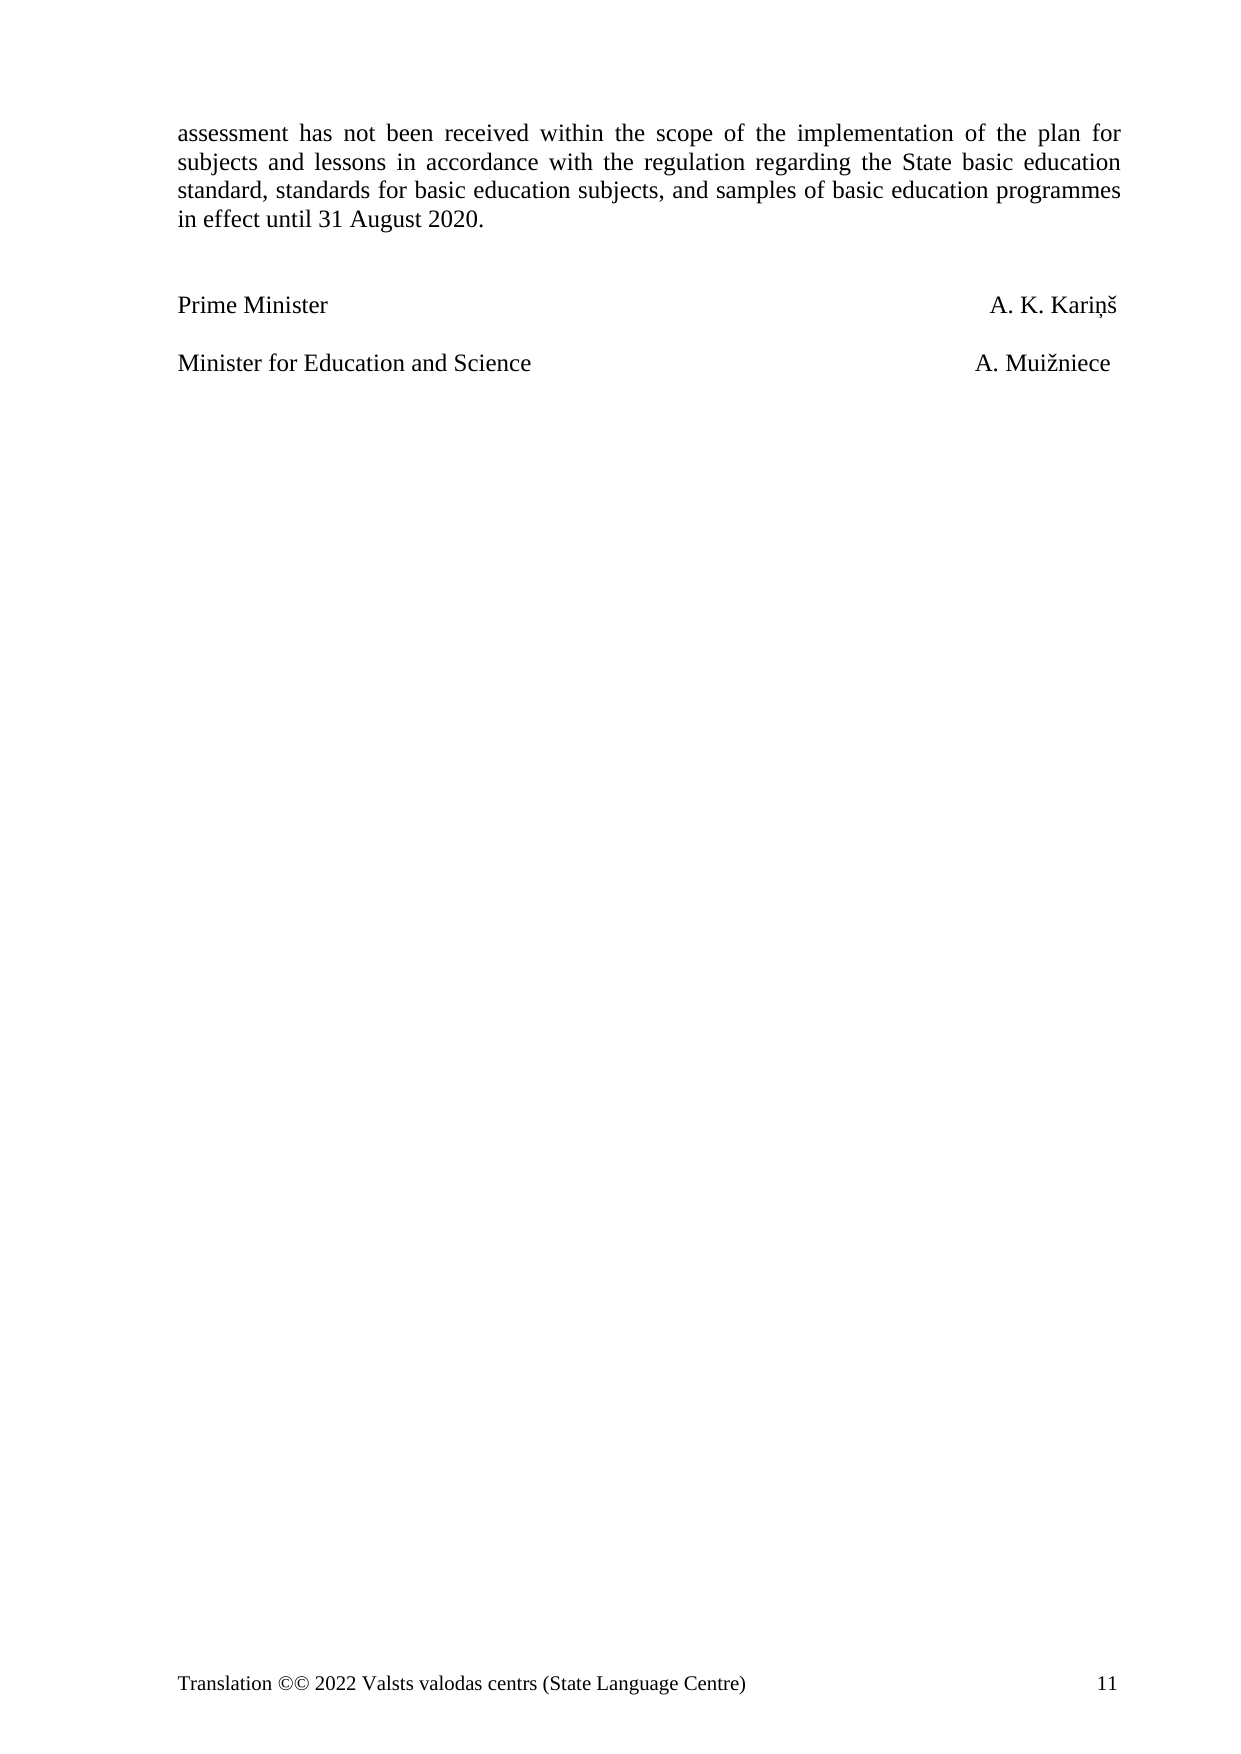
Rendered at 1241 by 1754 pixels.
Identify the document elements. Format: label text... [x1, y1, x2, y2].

text Prime Minister A. K. Kariņš [177, 291, 1122, 319]
text Minister for Education and Science A. Muižniece [177, 348, 1122, 377]
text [177, 118, 1122, 233]
